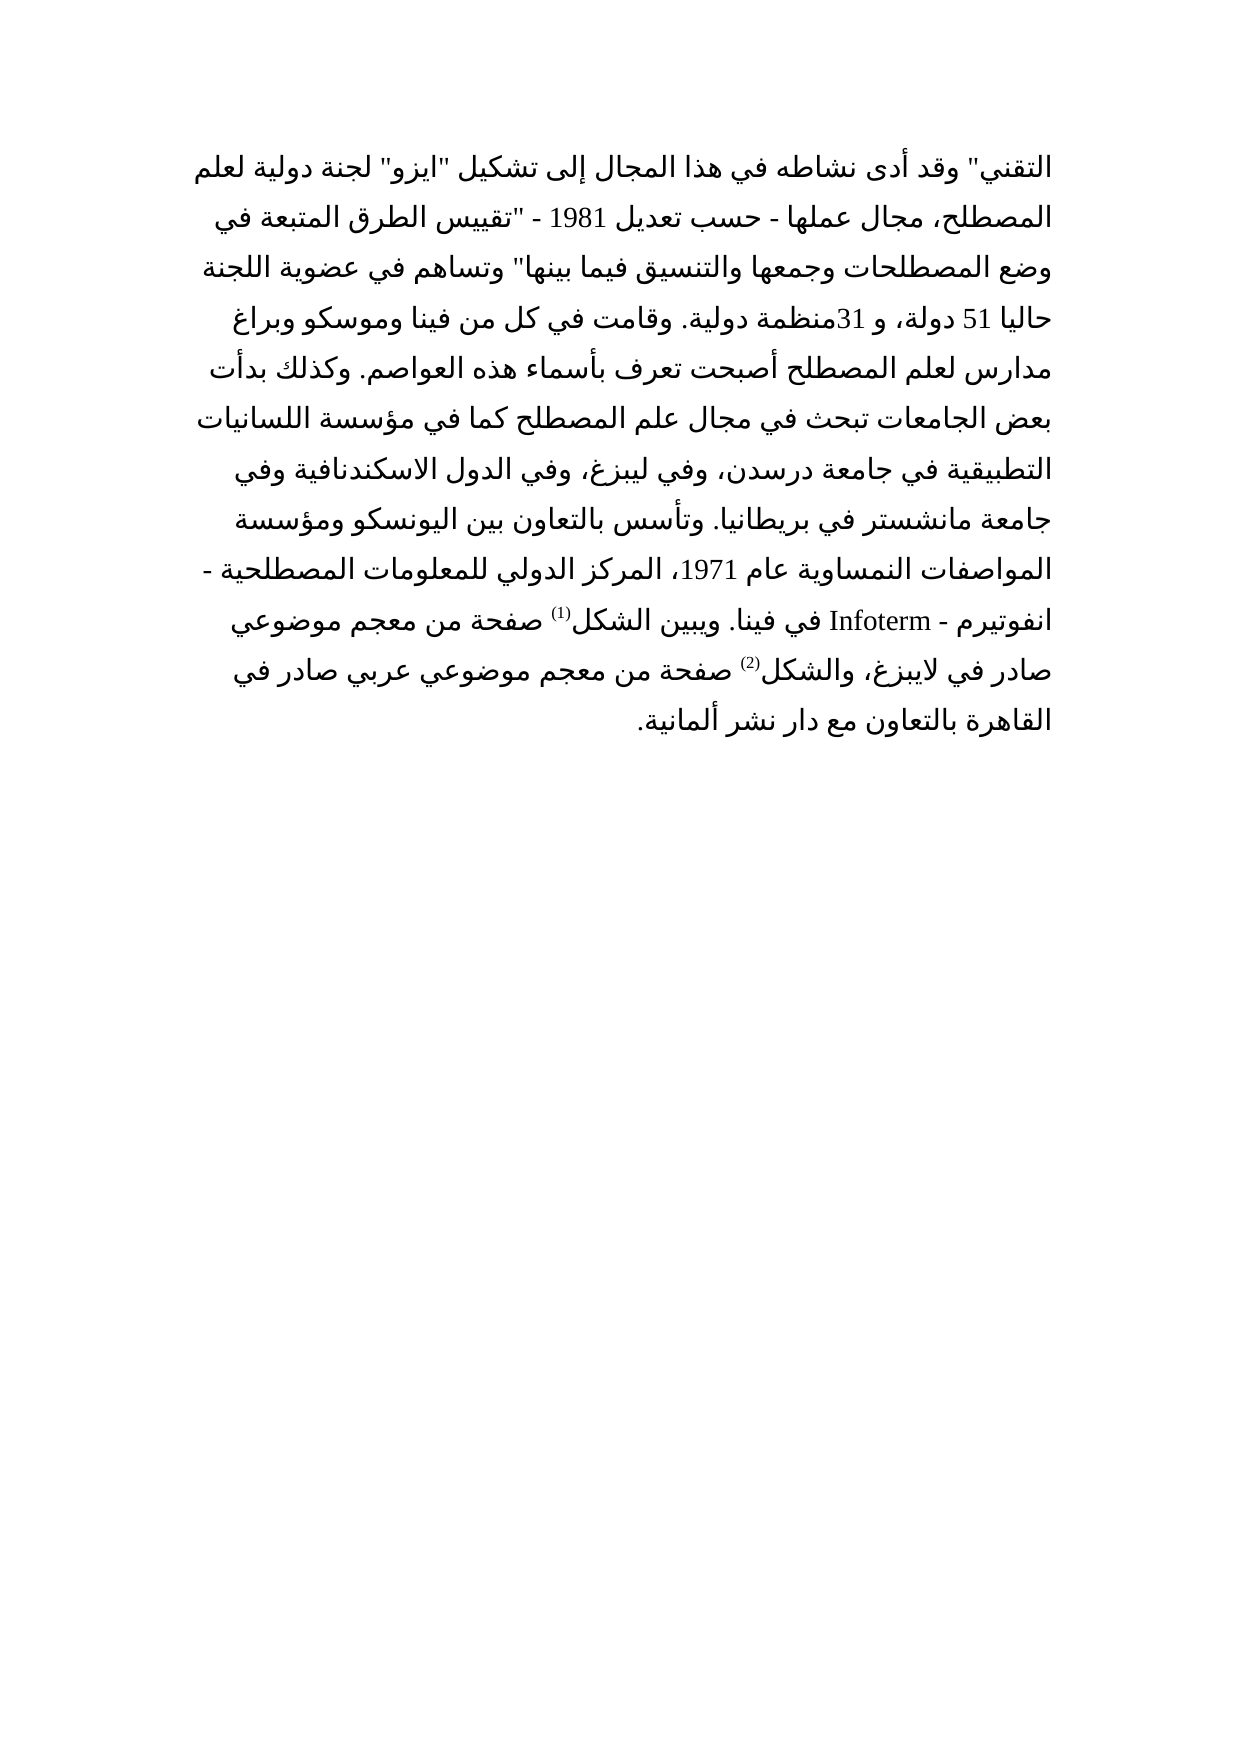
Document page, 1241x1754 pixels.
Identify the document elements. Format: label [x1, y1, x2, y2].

text [187, 150, 1053, 737]
